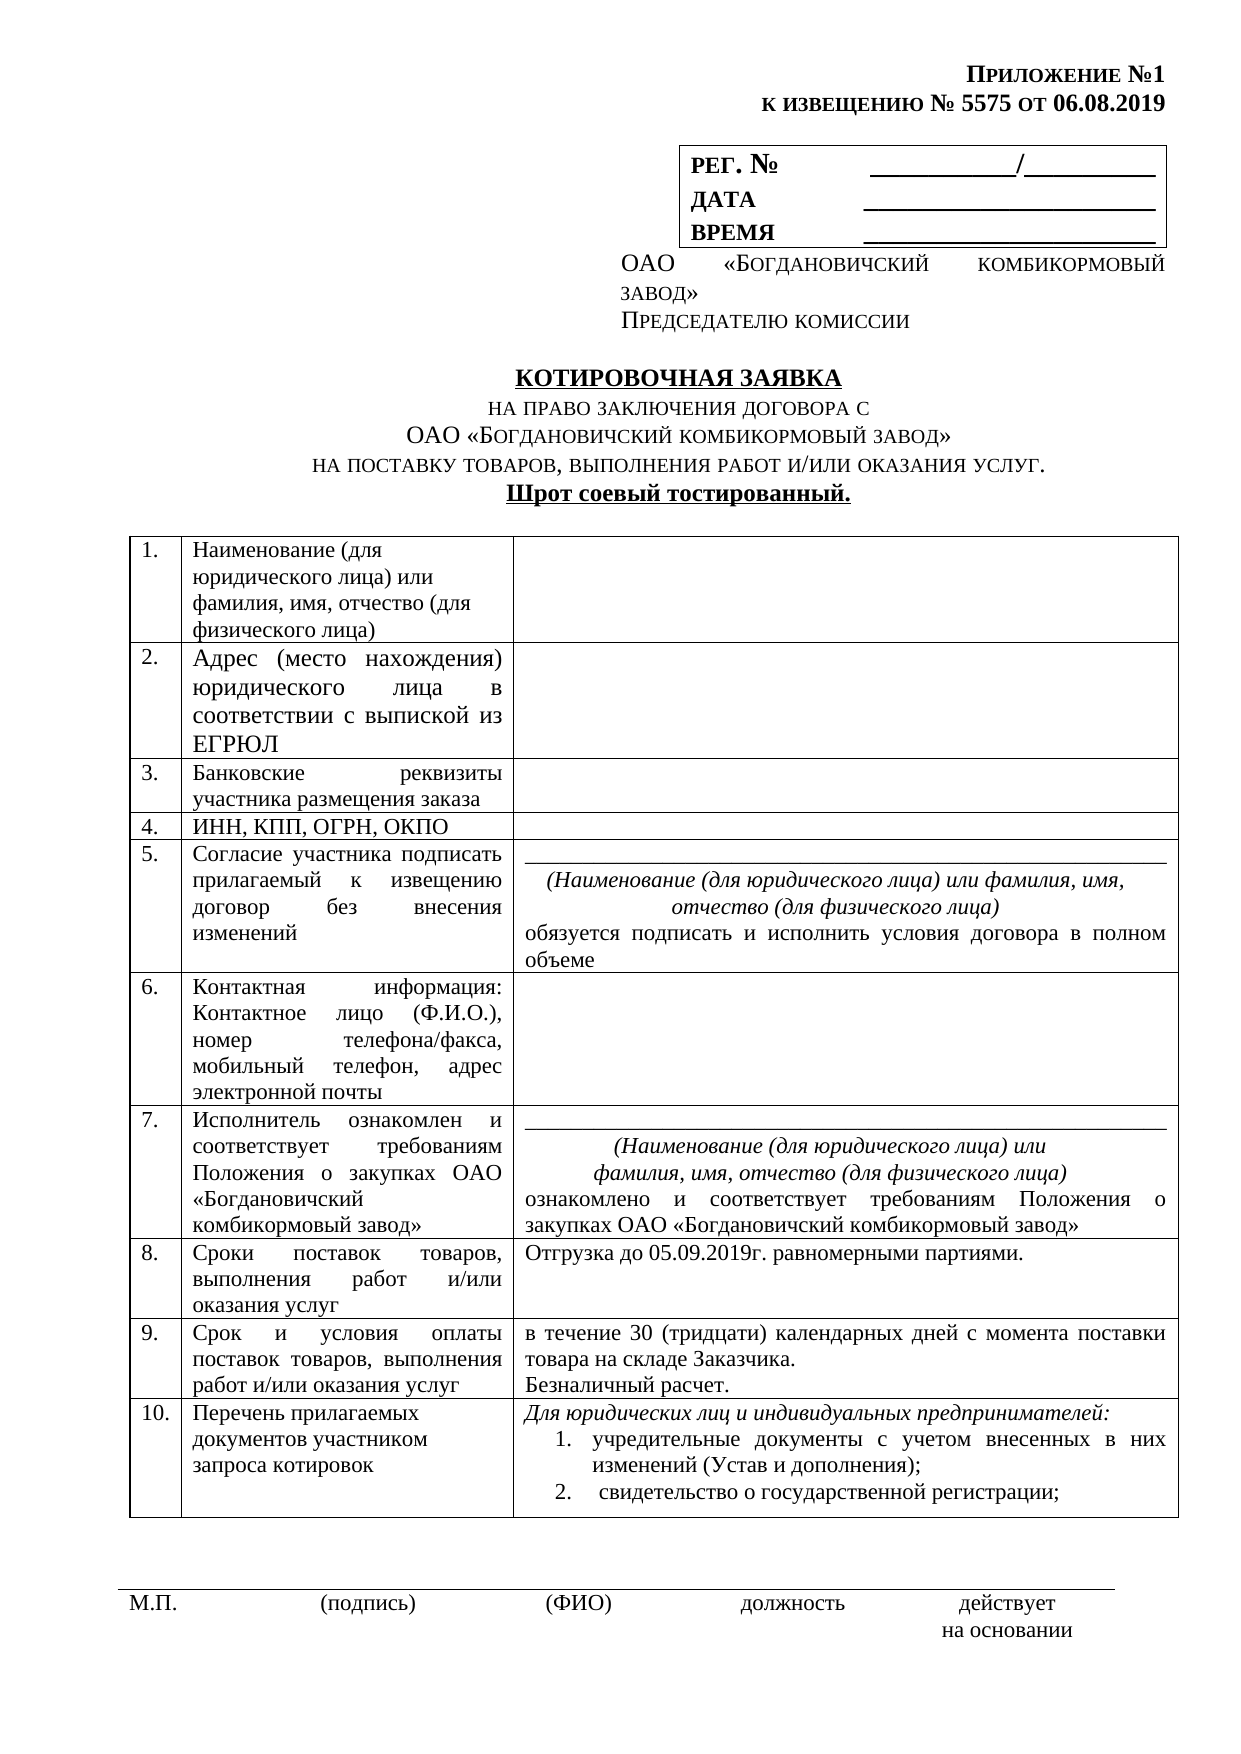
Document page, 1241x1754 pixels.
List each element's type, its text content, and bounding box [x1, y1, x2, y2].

table_cell [514, 643, 1178, 758]
text ОАО «Богдановичский комбикормовый завод» [118, 421, 1165, 449]
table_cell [514, 1399, 1178, 1517]
text Председателю комиссии [620, 306, 1165, 334]
table_cell Срок и условия оплаты поставок товаров, выполнения работ и/или оказания услуг [182, 1319, 513, 1398]
table_header [514, 537, 1178, 642]
table_cell ____________________ [853, 180, 1166, 213]
table_cell 2. [131, 643, 181, 758]
table_cell 8. [131, 1239, 181, 1318]
table_cell Адрес (место нахождения) юридического лица в соответствии с выпиской из ЕГРЮЛ [182, 643, 513, 758]
table_header рег. № [680, 146, 852, 180]
table_cell Исполнитель ознакомлен и соответствует требованиям Положения о закупках ОАО «Богдановичский комбикормовый завод» [182, 1106, 513, 1238]
table_cell Сроки поставок товаров, выполнения работ и/или оказания услуг [182, 1239, 513, 1318]
table_cell Согласие участника подписать прилагаемый к извещению договор без внесения изменений [182, 840, 513, 972]
table_cell дата [680, 180, 852, 213]
text на право заключения договора с [118, 392, 1165, 421]
table_cell 6. [131, 973, 181, 1105]
table_cell 3. [131, 759, 181, 812]
table_cell [514, 759, 1178, 812]
table_cell [514, 973, 1178, 1105]
table_cell ____________________ [853, 214, 1166, 247]
table_cell Контактная информация: Контактное лицо (Ф.И.О.), номер телефона/факса, мобильный телефон, адрес электронной почты [182, 973, 513, 1105]
text ОАО «Богдановичский комбикормовый завод» [620, 248, 1165, 306]
table_cell [514, 813, 1178, 839]
table_cell 7. [131, 1106, 181, 1238]
table_cell 5. [131, 840, 181, 972]
table_cell время [680, 214, 852, 247]
text на поставку товаров, выполнения работ и/или оказания услуг. [118, 449, 1165, 478]
table_cell в течение 30 (тридцати) календарных дней с момента поставки товара на складе Заказчика. Безналичный расчет. [514, 1319, 1178, 1398]
table_cell 4. [131, 813, 181, 839]
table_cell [182, 1399, 513, 1517]
table_cell ________________________________________________________ обязуется подписать и исполнить условия договора в полном объеме [514, 840, 1178, 972]
table_cell 10. [131, 1399, 181, 1517]
table_cell Отгрузка до 05.09.2019г. равномерными партиями. [514, 1239, 1178, 1318]
table_cell ________________________________________________________ (Наименование (для юридического лица) или фамилия, имя, отчество (для физического лица) ознакомлено и соответствует требованиям Положения о закупках ОАО «Богдановичский комбикормовый завод» [514, 1106, 1178, 1238]
table_cell 9. [131, 1319, 181, 1398]
table_cell Банковские реквизиты участника размещения заказа [182, 759, 513, 812]
text Шрот соевый тостированный. [118, 478, 1165, 507]
table_cell ИНН, КПП, ОГРН, ОКПО [182, 813, 513, 839]
table_header Наименование (для юридического лица) или фамилия, имя, отчество (для физического лица) [182, 537, 513, 642]
table_header __________/_________ [853, 146, 1166, 180]
text КОТИРОВОЧНАЯ ЗАЯВКА [118, 363, 1165, 392]
table_header 1. [131, 537, 181, 642]
